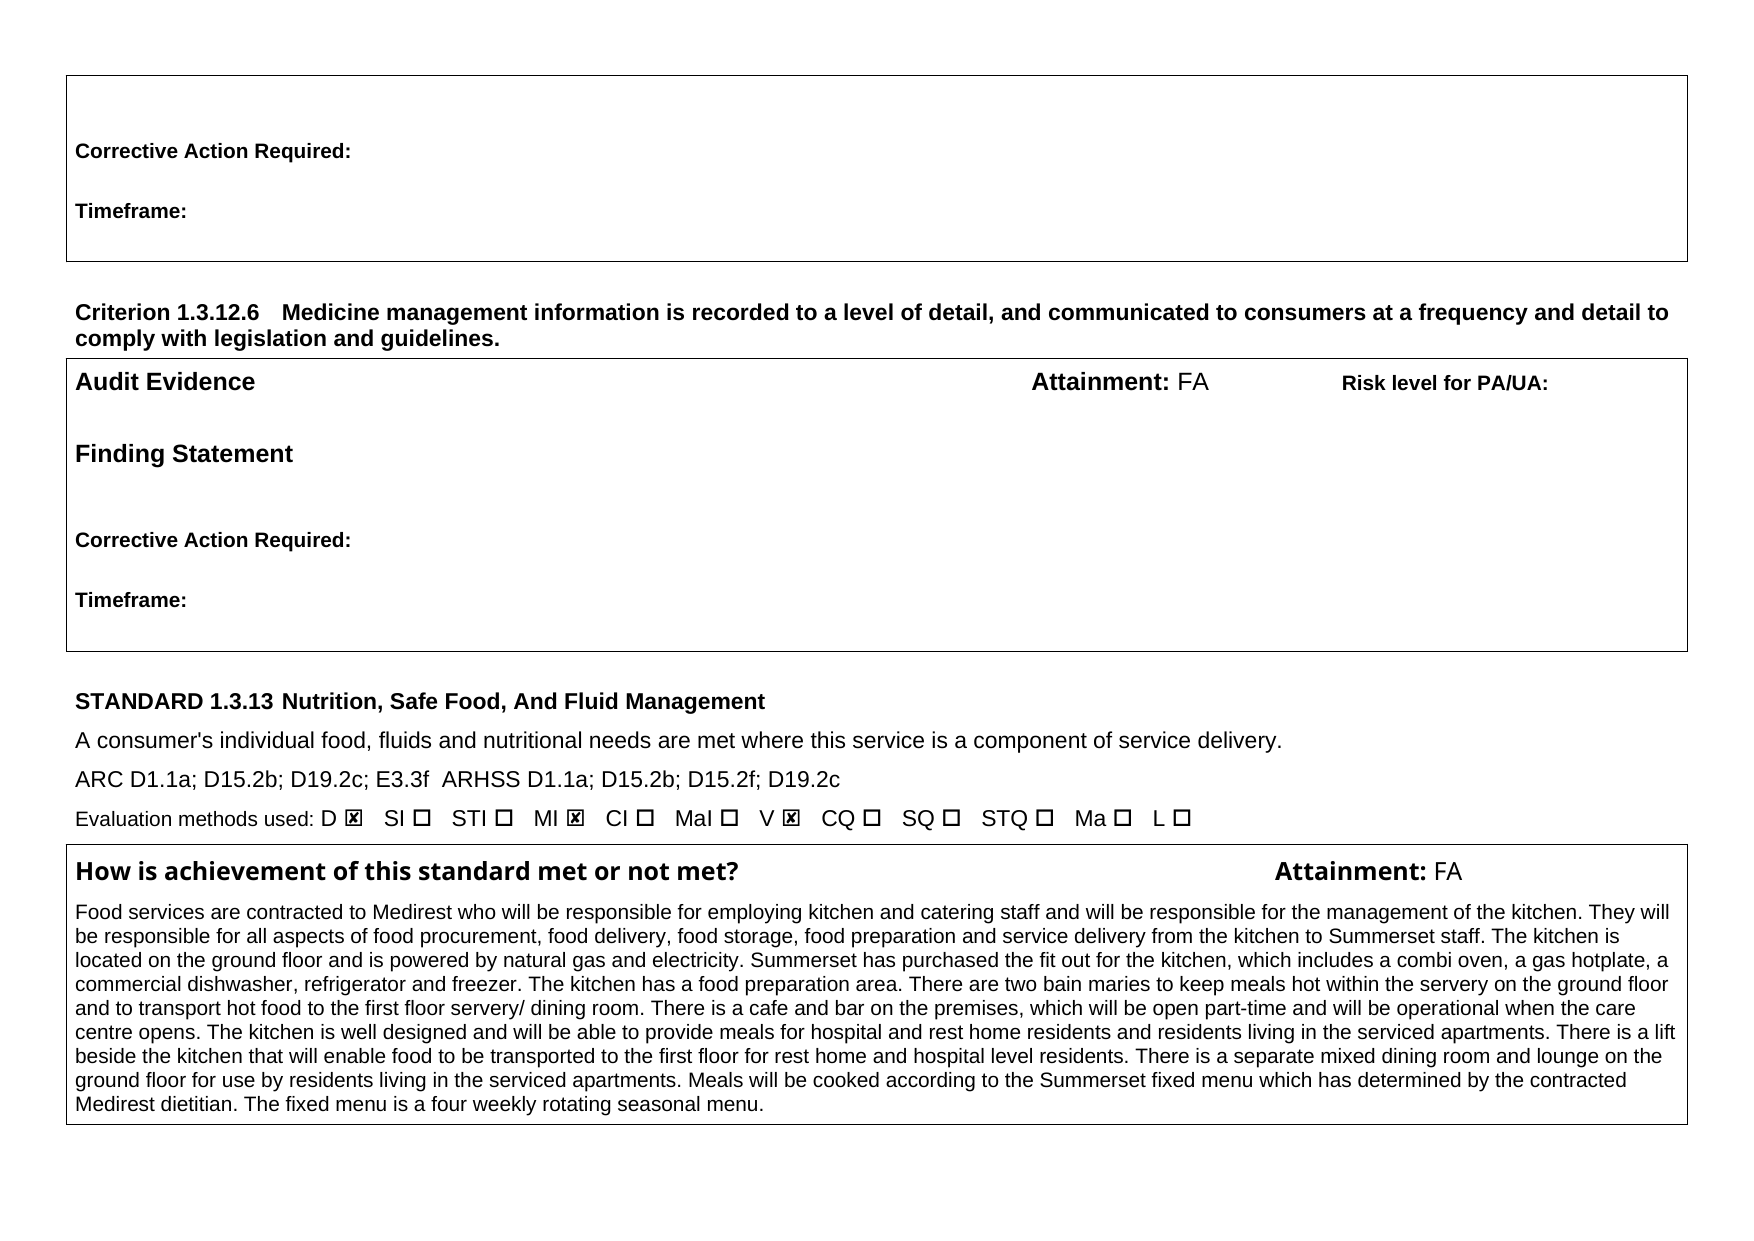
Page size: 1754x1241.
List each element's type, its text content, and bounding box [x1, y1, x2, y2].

text Audit Evidence Attainment: FA Risk level for PA/UA: [67, 359, 1687, 396]
text ARC D1.1a; D15.2b; D19.2c; E3.3f ARHSS D1.1a; D15.2b; D15.2f; D19.2c [75, 766, 1679, 792]
text Corrective Action Required: [75, 138, 1679, 162]
text How is achievement of this standard met or not met? Attainment: FA [67, 845, 1687, 887]
text Criterion 1.3.12.6 Medicine management information is recorded to a level of detail, and communicated to consumers at a frequency and detail to comply with legislation and guidelines. [75, 299, 1679, 352]
text Corrective Action Required: [75, 528, 1679, 552]
text Timeframe: [67, 189, 1687, 223]
text A consumer's individual food, fluids and nutritional needs are met where this service is a component of service delivery. [75, 727, 1679, 753]
text Food services are contracted to Medirest who will be responsible for employing kitchen and catering staff and will be responsible for the management of the kitchen. They will be responsible for all aspects of food procurement, food delivery, food storage, food preparation and service delivery from the kitchen to Summerset staff. The kitchen is located on the ground floor and is powered by natural gas and electricity. Summerset has purchased the fit out for the kitchen, which includes a combi oven, a gas hotplate, a commercial dishwasher, refrigerator and freezer. The kitchen has a food preparation area. There are two bain maries to keep meals hot within the servery on the ground floor and to transport hot food to the first floor servery/ dining room. There is a cafe and bar on the premises, which will be open part-time and will be operational when the care centre opens. The kitchen is well designed and will be able to provide meals for hospital and rest home residents and residents living in the serviced apartments. There is a lift beside the kitchen that will enable food to be transported to the first floor for rest home and hospital level residents. There is a separate mixed dining room and lounge on the ground floor for use by residents living in the serviced apartments. Meals will be cooked according to the Summerset fixed menu which has determined by the contracted Medirest dietitian. The fixed menu is a four weekly rotating seasonal menu. [67, 890, 1687, 1124]
text Timeframe: [67, 579, 1687, 612]
text Finding Statement [67, 429, 1687, 467]
text STANDARD 1.3.13 Nutrition, Safe Food, And Fluid Management [75, 688, 1679, 715]
text Evaluation methods used: D SI STI MI CI MaI V CQ SQ STQ Ma L [75, 805, 1679, 831]
